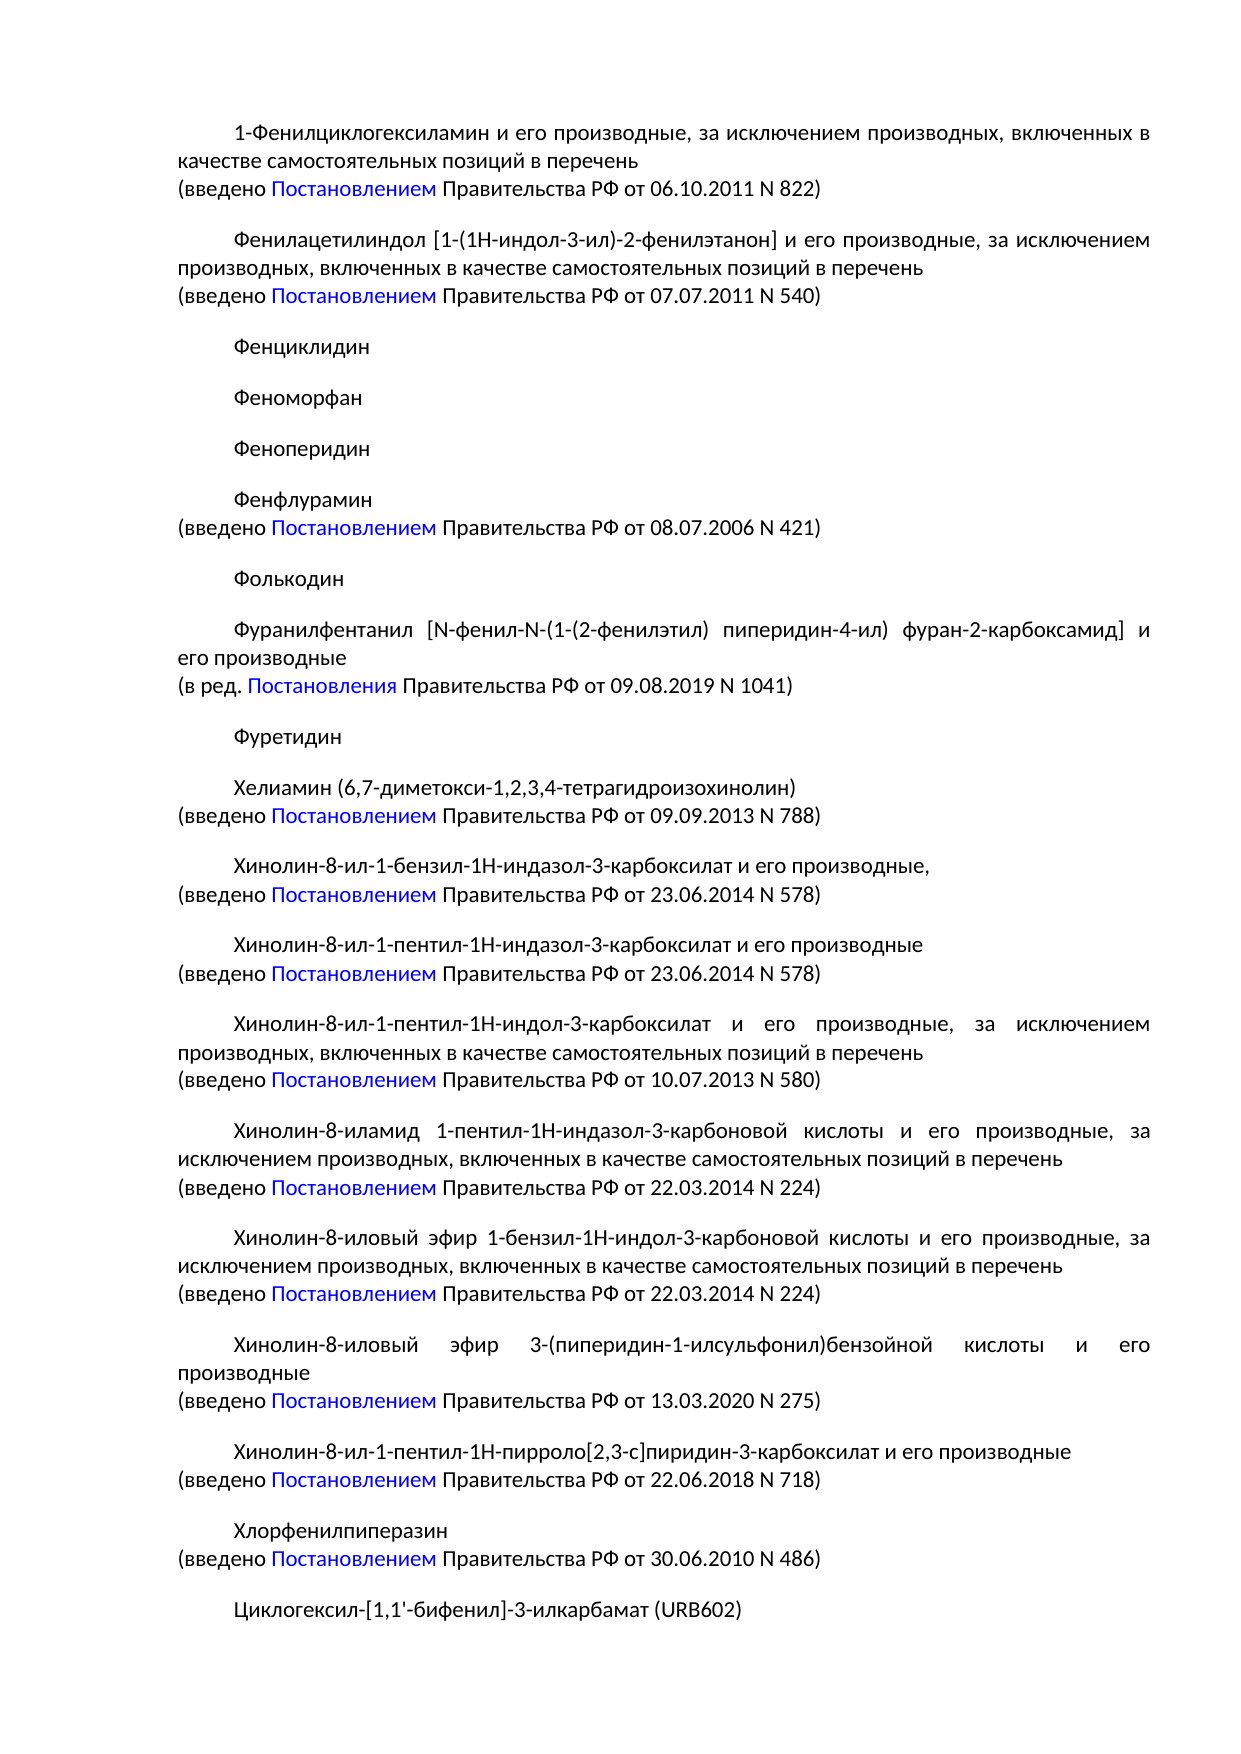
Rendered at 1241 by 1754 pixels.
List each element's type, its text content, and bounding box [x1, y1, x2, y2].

text Хинолин-8-ил-1-бензил-1H-индазол-3-карбоксилат и его производные, [177, 852, 1152, 880]
text Фенилацетилиндол [1-(1Н-индол-3-ил)-2-фенилэтанон] и его производные, за исключением производных, включенных в качестве самостоятельных позиций в перечень [177, 225, 1152, 281]
text (введено Постановлением Правительства РФ от 30.06.2010 N 486) [177, 1544, 1152, 1572]
text Хелиамин (6,7-диметокси-1,2,3,4-тетрагидроизохинолин) [177, 773, 1152, 801]
text Фолькодин [177, 564, 1152, 592]
text Фенфлурамин [177, 485, 1152, 513]
text (введено Постановлением Правительства РФ от 23.06.2014 N 578) [177, 959, 1152, 987]
text (введено Постановлением Правительства РФ от 08.07.2006 N 421) [177, 513, 1152, 541]
text Хинолин-8-иловый эфир 1-бензил-1Н-индол-3-карбоновой кислоты и его производные, за исключением производных, включенных в качестве самостоятельных позиций в перечень [177, 1223, 1152, 1279]
text Хинолин-8-ил-1-пентил-1H-индол-3-карбоксилат и его производные, за исключением производных, включенных в качестве самостоятельных позиций в перечень [177, 1009, 1152, 1066]
text Хинолин-8-иламид 1-пентил-1Н-индазол-3-карбоновой кислоты и его производные, за исключением производных, включенных в качестве самостоятельных позиций в перечень [177, 1117, 1152, 1173]
text (введено Постановлением Правительства РФ от 22.06.2018 N 718) [177, 1466, 1152, 1493]
text Феноперидин [177, 434, 1152, 462]
text (введено Постановлением Правительства РФ от 13.03.2020 N 275) [177, 1387, 1152, 1414]
text (введено Постановлением Правительства РФ от 22.03.2014 N 224) [177, 1173, 1152, 1201]
text Хинолин-8-иловый эфир 3-(пиперидин-1-илсульфонил)бензойной кислоты и его производные [177, 1331, 1152, 1387]
text (введено Постановлением Правительства РФ от 06.10.2011 N 822) [177, 174, 1152, 202]
text Феноморфан [177, 383, 1152, 411]
text (в ред. Постановления Правительства РФ от 09.08.2019 N 1041) [177, 671, 1152, 699]
text Фуретидин [177, 722, 1152, 750]
text Хинолин-8-ил-1-пентил-1H-пирроло[2,3-с]пиридин-3-карбоксилат и его производные [177, 1437, 1152, 1466]
text (введено Постановлением Правительства РФ от 09.09.2013 N 788) [177, 801, 1152, 829]
text Хинолин-8-ил-1-пентил-1H-индазол-3-карбоксилат и его производные [177, 931, 1152, 959]
text (введено Постановлением Правительства РФ от 07.07.2011 N 540) [177, 281, 1152, 309]
text Фуранилфентанил [N-фенил-N-(1-(2-фенилэтил) пиперидин-4-ил) фуран-2-карбоксамид] и его производные [177, 615, 1152, 671]
text 1-Фенилциклогексиламин и его производные, за исключением производных, включенных в качестве самостоятельных позиций в перечень [177, 118, 1152, 174]
text Циклогексил-[1,1'-бифенил]-3-илкарбамат (URB602) [177, 1595, 1152, 1623]
text Хлорфенилпиперазин [177, 1516, 1152, 1544]
text (введено Постановлением Правительства РФ от 22.03.2014 N 224) [177, 1279, 1152, 1308]
text Фенциклидин [177, 332, 1152, 360]
text (введено Постановлением Правительства РФ от 23.06.2014 N 578) [177, 880, 1152, 908]
text (введено Постановлением Правительства РФ от 10.07.2013 N 580) [177, 1066, 1152, 1094]
